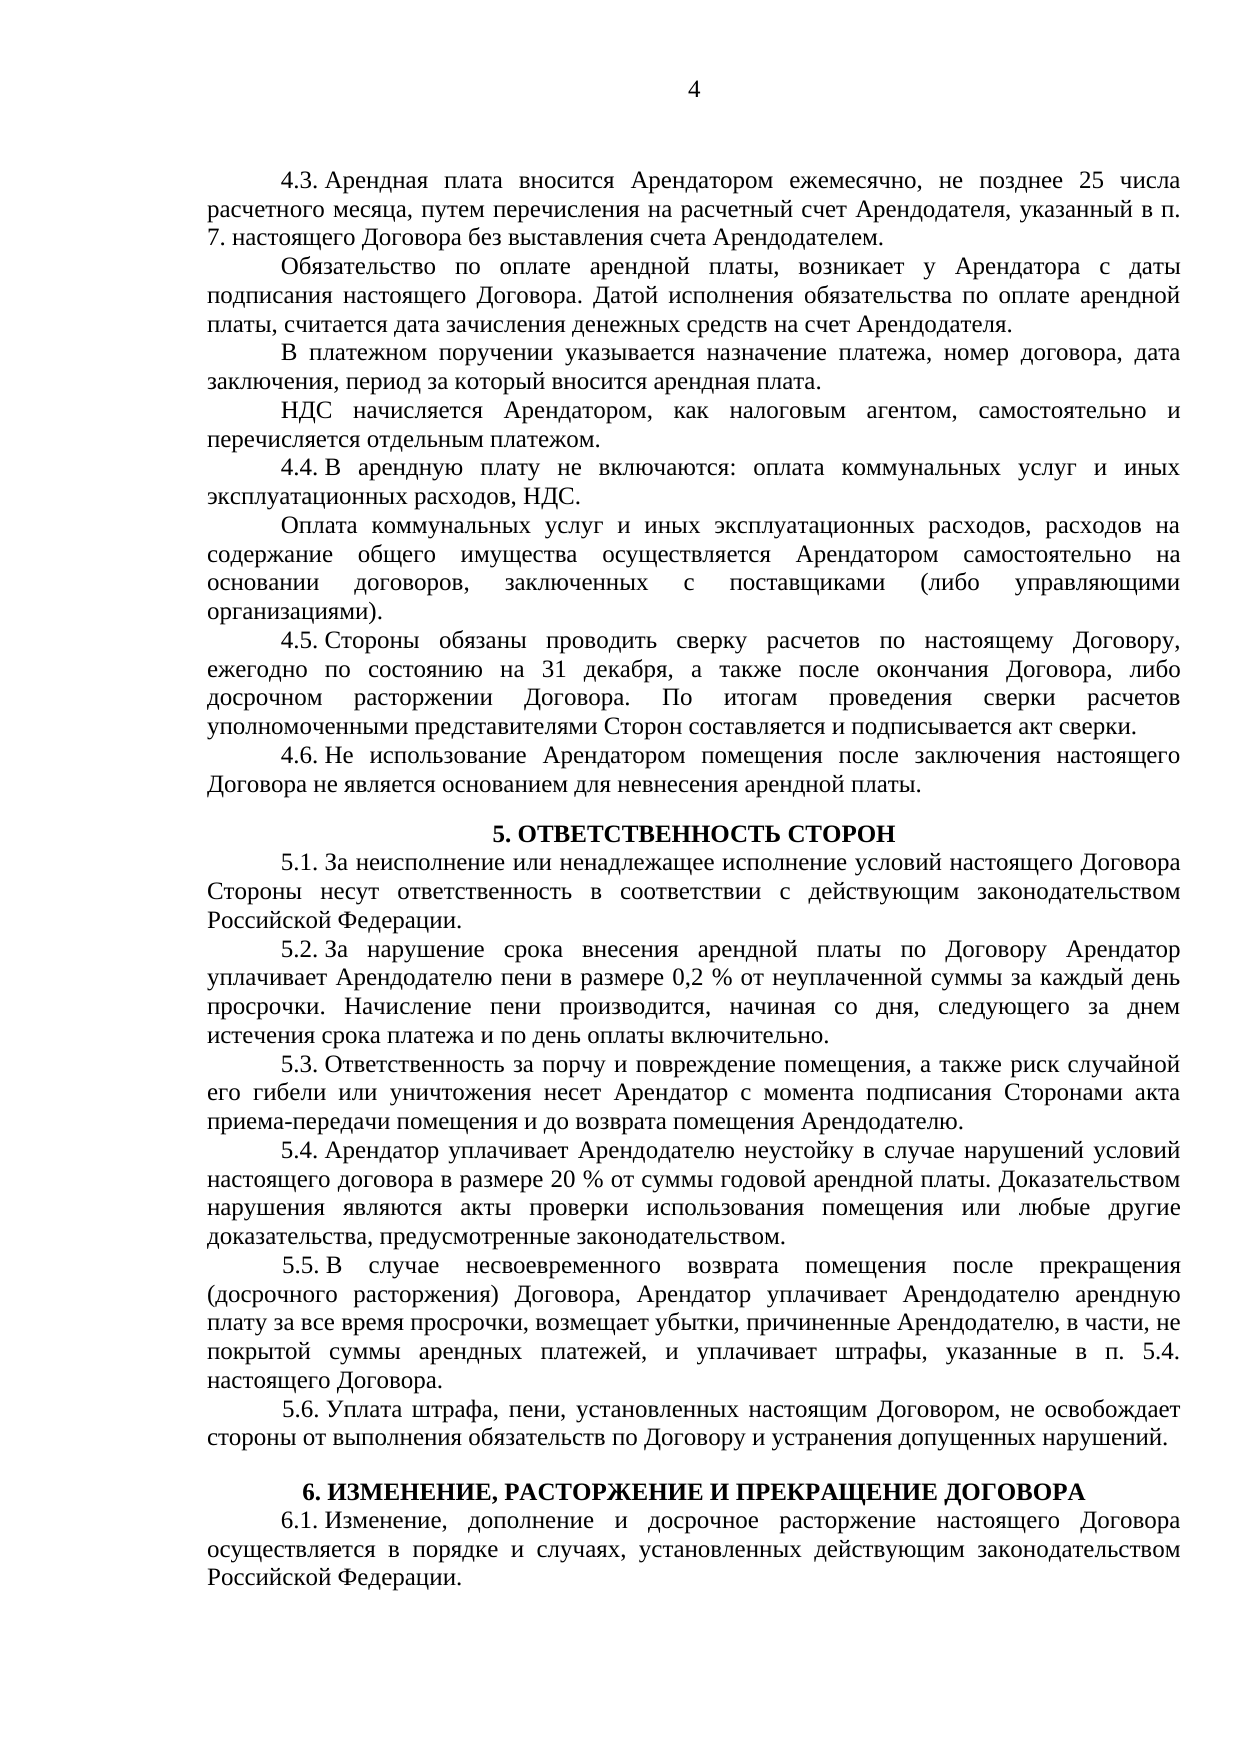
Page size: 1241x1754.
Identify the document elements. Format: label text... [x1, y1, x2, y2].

text Обязательство по оплате арендной платы, возникает у Арендатора с даты подписания настоящего Договора. Датой исполнения обязательства по оплате арендной платы, считается дата зачисления денежных средств на счет Арендодателя. [207, 251, 1181, 337]
text 4.6. Не использование Арендатором помещения после заключения настоящего Договора не является основанием для невнесения арендной платы. [207, 740, 1181, 797]
text 4.3. Арендная плата вносится Арендатором ежемесячно, не позднее 25 числа расчетного месяца, путем перечисления на расчетный счет Арендодателя, указанный в п. 7. настоящего Договора без выставления счета Арендодателем. [207, 165, 1181, 251]
text 6. ИЗМЕНЕНИЕ, РАСТОРЖЕНИЕ И ПРЕКРАЩЕНИЕ ДОГОВОРА [207, 1480, 1181, 1505]
text 4.4. В арендную плату не включаются: оплата коммунальных услуг и иных эксплуатационных расходов, НДС. [207, 452, 1181, 510]
text 5.2. За нарушение срока внесения арендной платы по Договору Арендатор уплачивает Арендодателю пени в размере 0,2 % от неуплаченной суммы за каждый день просрочки. Начисление пени производится, начиная со дня, следующего за днем истечения срока платежа и по день оплаты включительно. [207, 934, 1181, 1049]
text 5.5. В случае несвоевременного возврата помещения после прекращения (досрочного расторжения) Договора, Арендатор уплачивает Арендодателю арендную плату за все время просрочки, возмещает убытки, причиненные Арендодателю, в части, не покрытой суммы арендных платежей, и уплачивает штрафы, указанные в п. 5.4. настоящего Договора. [207, 1250, 1181, 1394]
text В платежном поручении указывается назначение платежа, номер договора, дата заключения, период за который вносится арендная плата. [207, 337, 1181, 395]
text 5.3. Ответственность за порчу и повреждение помещения, а также риск случайной его гибели или уничтожения несет Арендатор с момента подписания Сторонами акта приема-передачи помещения и до возврата помещения Арендодателю. [207, 1049, 1181, 1135]
text 6.1. Изменение, дополнение и досрочное расторжение настоящего Договора осуществляется в порядке и случаях, установленных действующим законодательством Российской Федерации. [207, 1505, 1181, 1591]
text НДС начисляется Арендатором, как налоговым агентом, самостоятельно и перечисляется отдельным платежом. [207, 395, 1181, 452]
text 5.1. За неисполнение или ненадлежащее исполнение условий настоящего Договора Стороны несут ответственность в соответствии с действующим законодательством Российской Федерации. [207, 847, 1181, 934]
text 5.4. Арендатор уплачивает Арендодателю неустойку в случае нарушений условий настоящего договора в размере 20 % от суммы годовой арендной платы. Доказательством нарушения являются акты проверки использования помещения или любые другие доказательства, предусмотренные законодательством. [207, 1135, 1181, 1250]
text 5. ОТВЕТСТВЕННОСТЬ СТОРОН [207, 822, 1181, 847]
text 4.5. Стороны обязаны проводить сверку расчетов по настоящему Договору, ежегодно по состоянию на 31 декабря, а также после окончания Договора, либо досрочном расторжении Договора. По итогам проведения сверки расчетов уполномоченными представителями Сторон составляется и подписывается акт сверки. [207, 625, 1181, 740]
text 5.6. Уплата штрафа, пени, установленных настоящим Договором, не освобождает стороны от выполнения обязательств по Договору и устранения допущенных нарушений. [207, 1394, 1181, 1451]
text Оплата коммунальных услуг и иных эксплуатационных расходов, расходов на содержание общего имущества осуществляется Арендатором самостоятельно на основании договоров, заключенных с поставщиками (либо управляющими организациями). [207, 510, 1181, 625]
